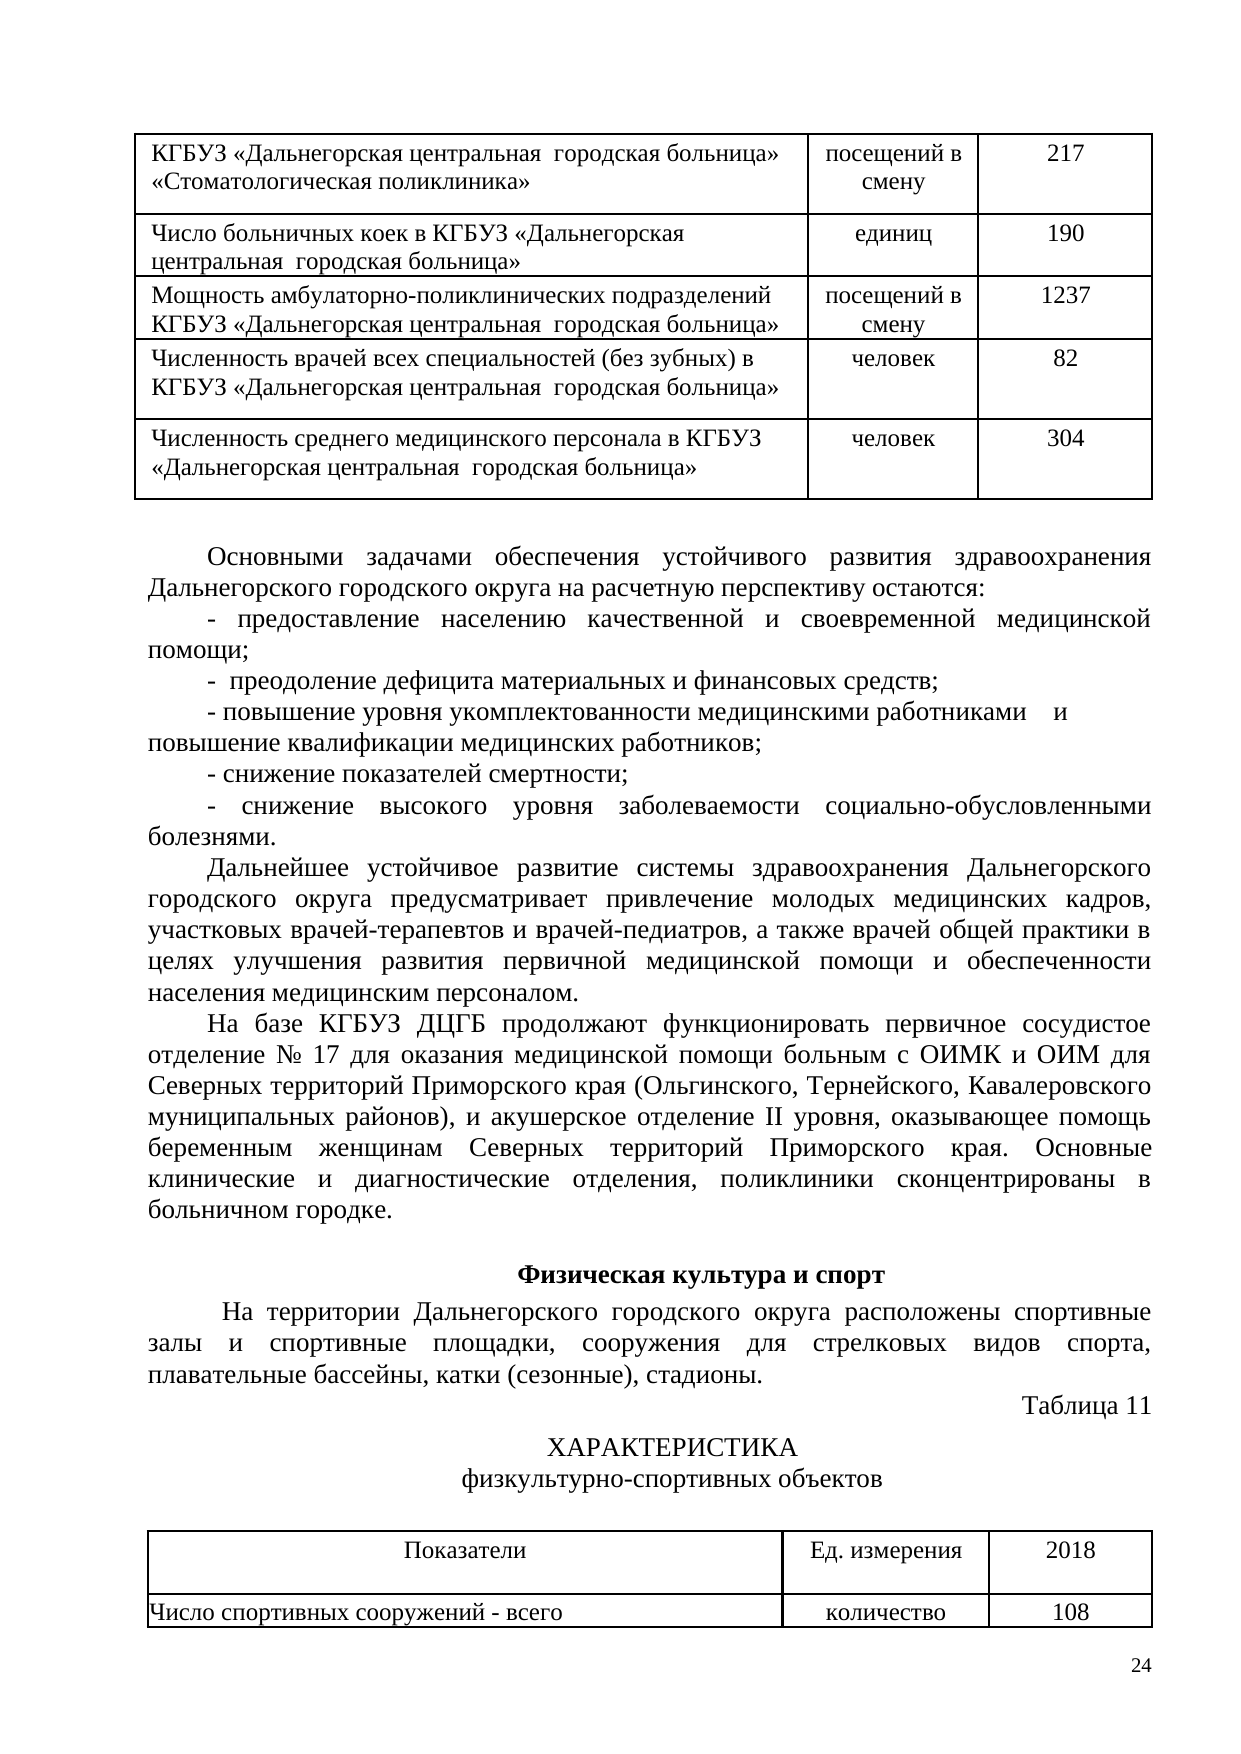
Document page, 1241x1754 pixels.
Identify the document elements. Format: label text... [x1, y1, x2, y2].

table_cell посещений в смену [809, 277, 977, 338]
text физкультурно-спортивных объектов [192, 1462, 1152, 1493]
text - повышение уровня укомплектованности медицинскими работниками и повышение квалификации медицинских работников; [148, 695, 1152, 758]
table_cell 108 [990, 1595, 1151, 1626]
text Дальнейшее устойчивое развитие системы здравоохранения Дальнегорского городского округа предусматривает привлечение молодых медицинских кадров, участковых врачей-терапевтов и врачей-педиатров, а также врачей общей практики в целях улучшения развития первичной медицинской помощи и обеспеченности населения медицинским персоналом. [148, 851, 1152, 1007]
text На базе КГБУЗ ДЦГБ продолжают функционировать первичное сосудистое отделение № 17 для оказания медицинской помощи больным с ОИМК и ОИМ для Северных территорий Приморского края (Ольгинского, Тернейского, Кавалеровского муниципальных районов), и акушерское отделение II уровня, оказывающее помощь беременным женщинам Северных территорий Приморского края. Основные клинические и диагностические отделения, поликлиники сконцентрированы в больничном городке. [148, 1007, 1152, 1225]
table_cell Число спортивных сооружений - всего [149, 1595, 781, 1626]
table_cell Число больничных коек в КГБУЗ «Дальнегорская центральная городская больница» [136, 215, 807, 275]
table_cell количество [784, 1595, 988, 1626]
table_cell 1237 [979, 277, 1151, 338]
text Основными задачами обеспечения устойчивого развития здравоохранения Дальнегорского городского округа на расчетную перспективу остаются: [148, 539, 1152, 602]
table_header 2018 [990, 1532, 1151, 1592]
text Физическая культура и спорт [250, 1258, 1152, 1289]
table_cell единиц [809, 215, 977, 275]
table_header Ед. измерения [784, 1532, 988, 1592]
text ХАРАКТЕРИСТИКА [192, 1431, 1152, 1462]
table_cell посещений в смену [809, 135, 977, 212]
table_cell человек [809, 340, 977, 418]
table_cell 217 [979, 135, 1151, 212]
table_cell человек [809, 420, 977, 498]
text - снижение показателей смертности; [148, 758, 1152, 789]
table_cell КГБУЗ «Дальнегорская центральная городская больница» «Стоматологическая поликлиника» [136, 135, 807, 212]
table_header Показатели [149, 1532, 781, 1592]
text На территории Дальнегорского городского округа расположены спортивные залы и спортивные площадки, сооружения для стрелковых видов спорта, плавательные бассейны, катки (сезонные), стадионы. [148, 1295, 1152, 1389]
table_cell Мощность амбулаторно-поликлинических подразделений КГБУЗ «Дальнегорская центральная городская больница» [136, 277, 807, 338]
table_cell 304 [979, 420, 1151, 498]
text - предоставление населению качественной и своевременной медицинской помощи; [148, 602, 1152, 664]
table_cell 190 [979, 215, 1151, 275]
text - снижение высокого уровня заболеваемости социально-обусловленными болезнями. [148, 789, 1152, 851]
text - преодоление дефицита материальных и финансовых средств; [148, 664, 1152, 695]
table_cell Численность среднего медицинского персонала в КГБУЗ «Дальнегорская центральная городская больница» [136, 420, 807, 498]
text Таблица 11 [251, 1389, 1152, 1420]
table_cell 82 [979, 340, 1151, 418]
table_cell Численность врачей всех специальностей (без зубных) в КГБУЗ «Дальнегорская центральная городская больница» [136, 340, 807, 418]
